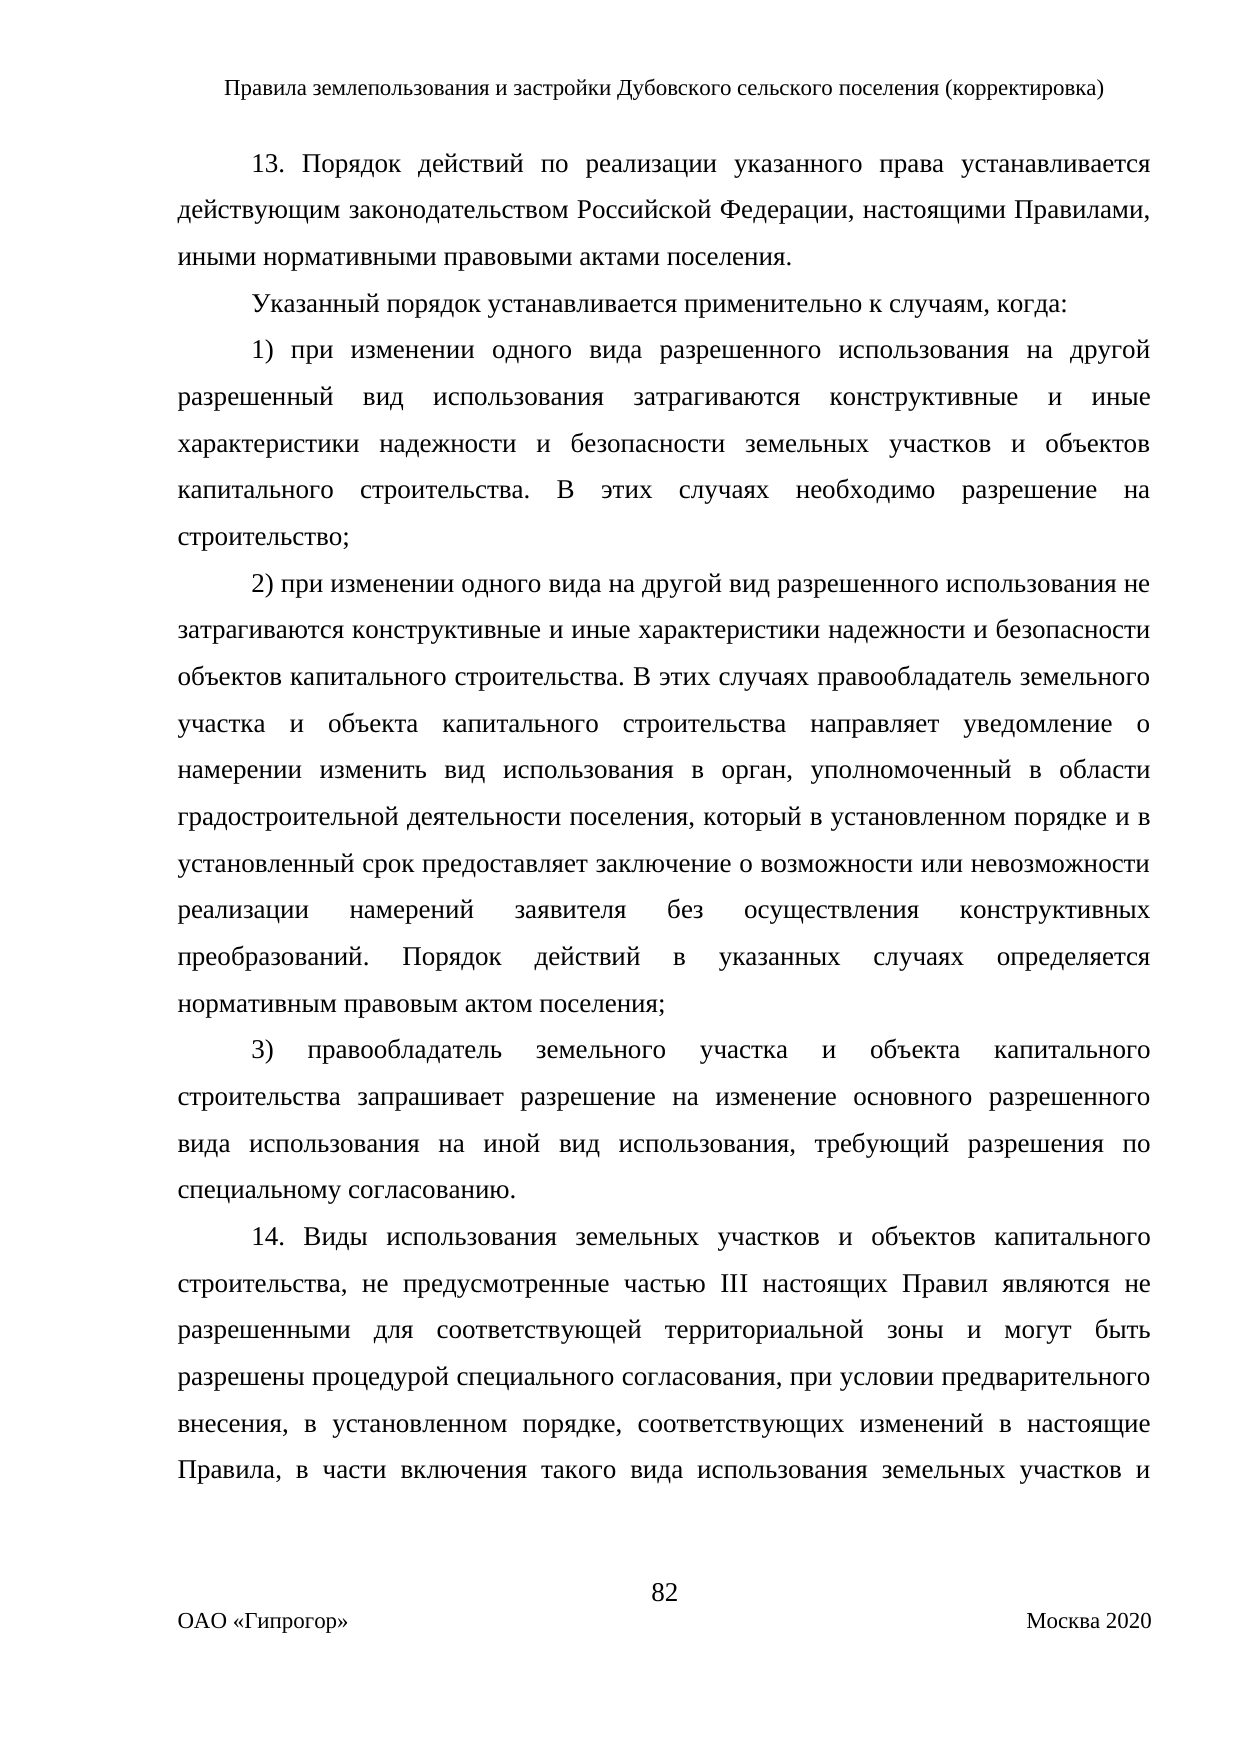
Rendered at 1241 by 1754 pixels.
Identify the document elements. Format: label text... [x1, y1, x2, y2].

text 1) при изменении одного вида разрешенного использования на другой разрешенный вид использования затрагиваются конструктивные и иные характеристики надежности и безопасности земельных участков и объектов капитального строительства. В этих случаях необходимо разрешение на строительство; [177, 333, 1152, 551]
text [177, 1220, 1152, 1484]
text Указанный порядок устанавливается применительно к случаям, когда: [177, 287, 1152, 318]
text 2) при изменении одного вида на другой вид разрешенного использования не затрагиваются конструктивные и иные характеристики надежности и безопасности объектов капитального строительства. В этих случаях правообладатель земельного участка и объекта капитального строительства направляет уведомление о намерении изменить вид использования в орган, уполномоченный в области градостроительной деятельности поселения, который в установленном порядке и в установленный срок предоставляет заключение о возможности или невозможности реализации намерений заявителя без осуществления конструктивных преобразований. Порядок действий в указанных случаях определяется нормативным правовым актом поселения; [177, 567, 1152, 1018]
text 13. Порядок действий по реализации указанного права устанавливается действующим законодательством Российской Федерации, настоящими Правилами, иными нормативными правовыми актами поселения. [177, 147, 1152, 271]
text 3) правообладатель земельного участка и объекта капитального строительства запрашивает разрешение на изменение основного разрешенного вида использования на иной вид использования, требующий разрешения по специальному согласованию. [177, 1033, 1152, 1204]
